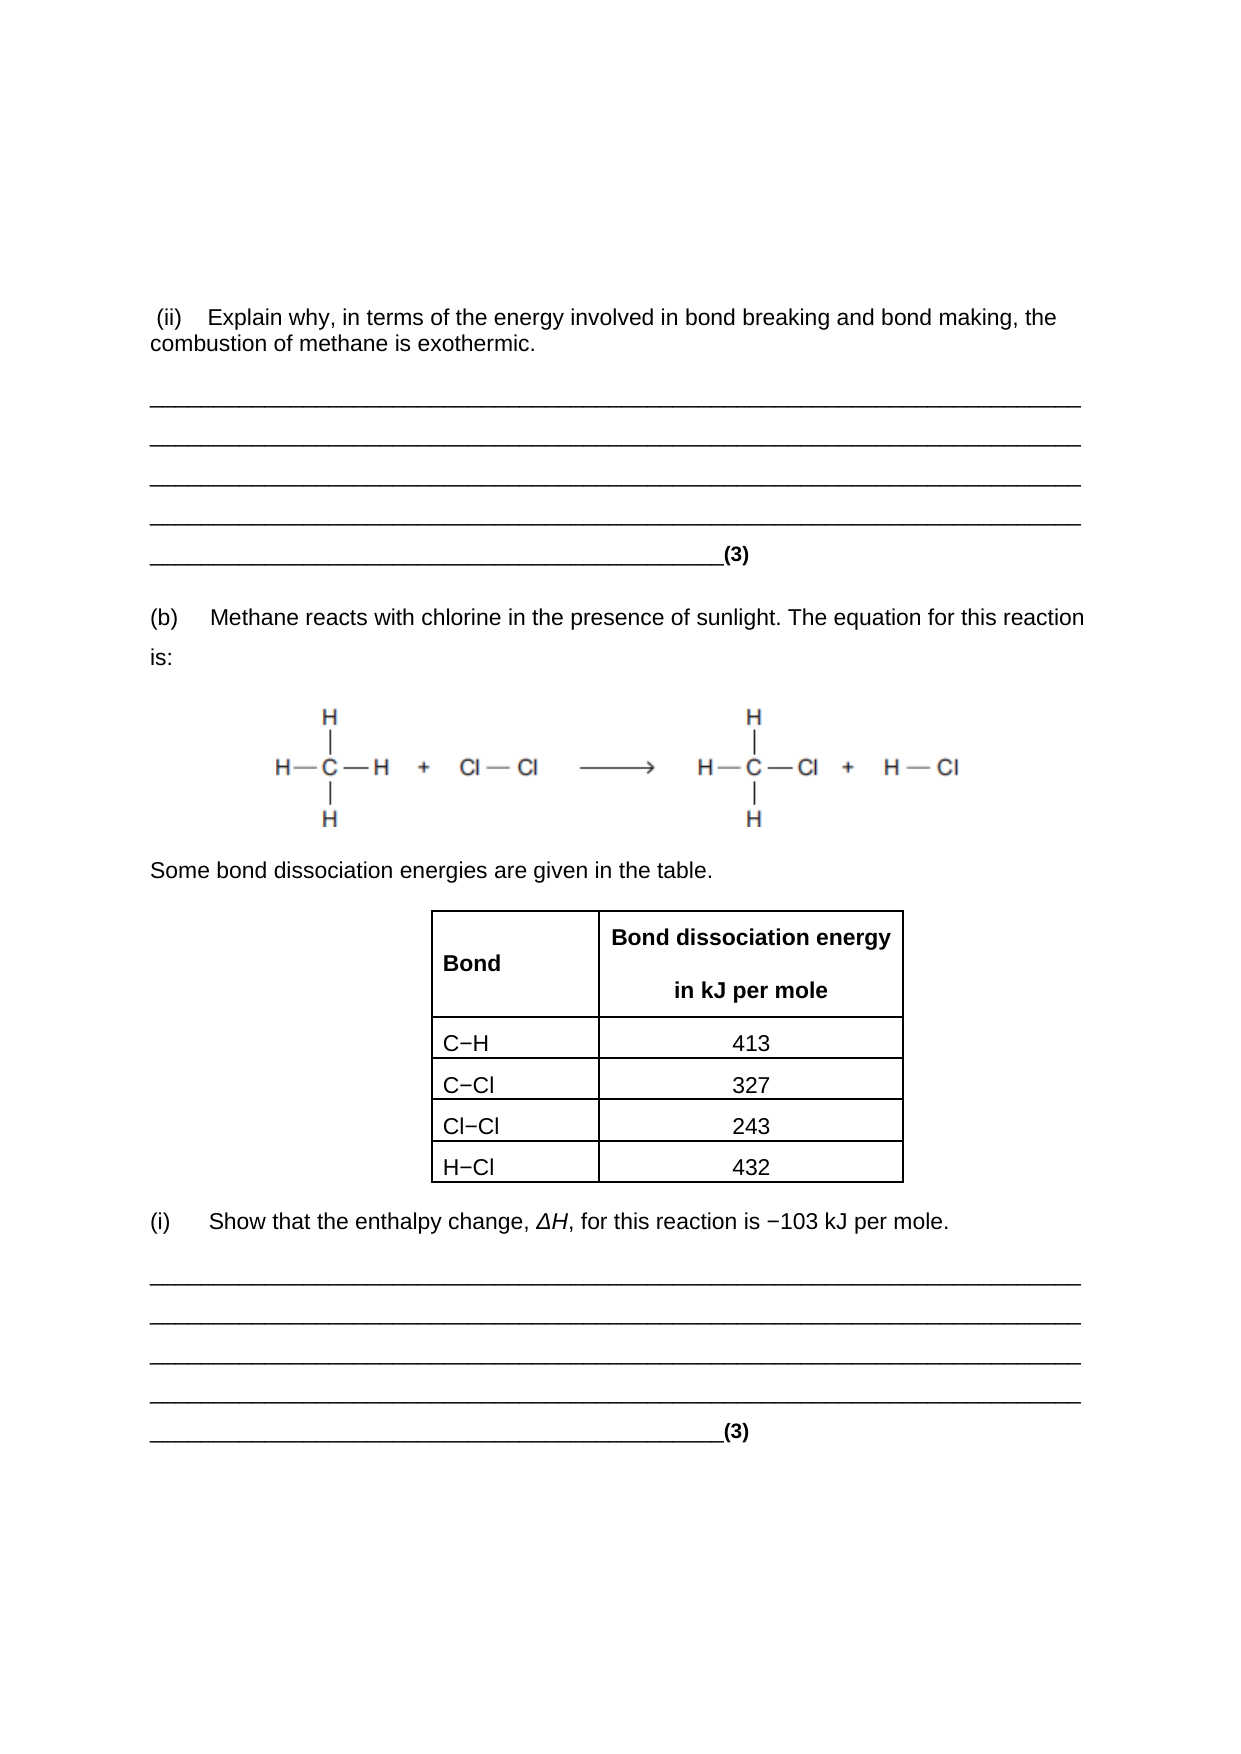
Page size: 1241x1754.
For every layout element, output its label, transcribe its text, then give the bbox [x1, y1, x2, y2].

text _________________________________________________________________________________________________________________________________________________________________________________________________________________________________________________________________________________________________________________________________________________(3) [150, 382, 1093, 566]
table_cell C−H [433, 1018, 598, 1057]
table_cell 413 [600, 1018, 902, 1057]
table_cell 432 [600, 1142, 902, 1181]
table_cell 243 [600, 1100, 902, 1140]
text (i) Show that the enthalpy change, ΔH, for this reaction is −103 kJ per mole. [150, 1208, 1031, 1234]
text (ii) Explain why, in terms of the energy involved in bond breaking and bond making, the combustion of methane is exothermic. [150, 304, 1093, 357]
table_cell H−Cl [433, 1142, 598, 1181]
table_header Bond dissociation energy in kJ per mole [600, 912, 902, 1016]
table_header Bond [433, 912, 598, 1016]
table_cell Cl−Cl [433, 1100, 598, 1140]
text (b) Methane reacts with chlorine in the presence of sunlight. The equation for this reaction is: [150, 604, 1093, 670]
picture [275, 708, 959, 827]
text Some bond dissociation energies are given in the table. [150, 857, 1031, 883]
text _________________________________________________________________________________________________________________________________________________________________________________________________________________________________________________________________________________________________________________________________________________(3) [150, 1259, 1093, 1444]
table_cell 327 [600, 1059, 902, 1098]
table_cell C−Cl [433, 1059, 598, 1098]
